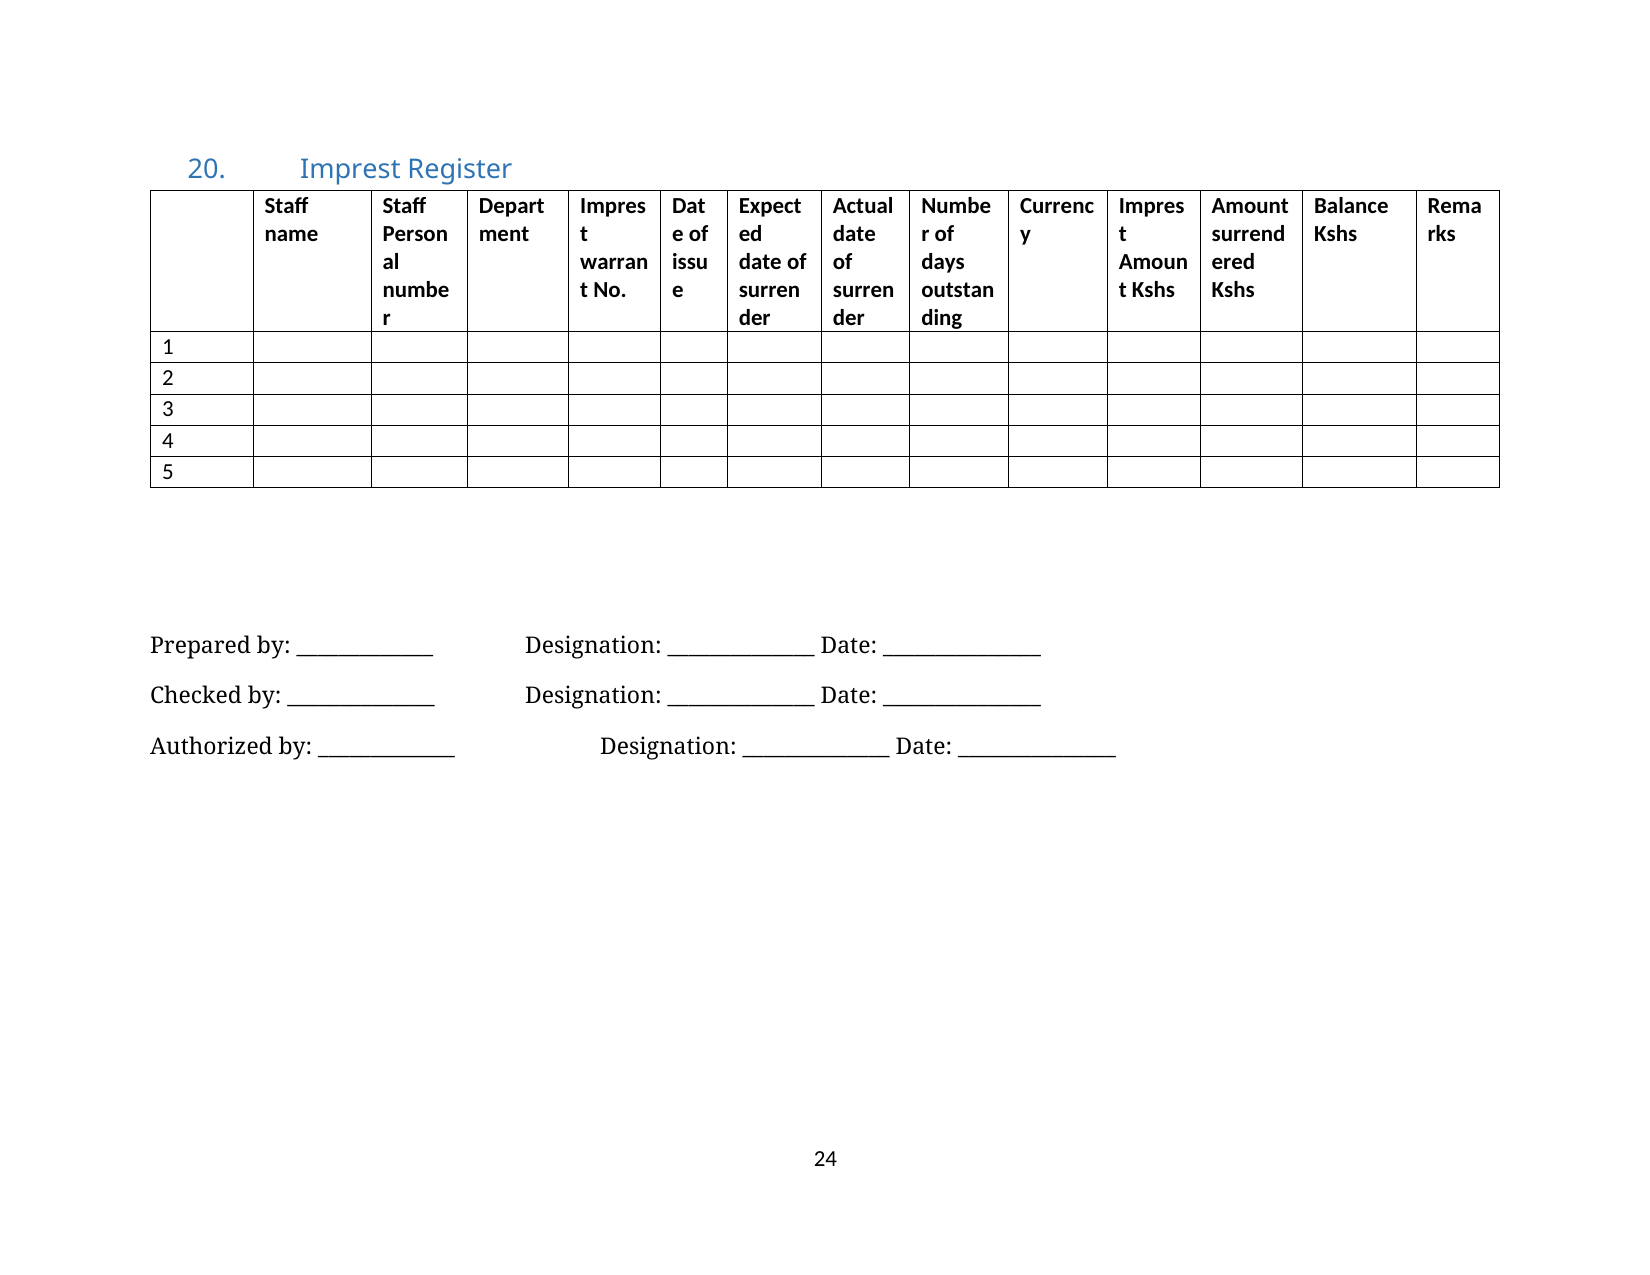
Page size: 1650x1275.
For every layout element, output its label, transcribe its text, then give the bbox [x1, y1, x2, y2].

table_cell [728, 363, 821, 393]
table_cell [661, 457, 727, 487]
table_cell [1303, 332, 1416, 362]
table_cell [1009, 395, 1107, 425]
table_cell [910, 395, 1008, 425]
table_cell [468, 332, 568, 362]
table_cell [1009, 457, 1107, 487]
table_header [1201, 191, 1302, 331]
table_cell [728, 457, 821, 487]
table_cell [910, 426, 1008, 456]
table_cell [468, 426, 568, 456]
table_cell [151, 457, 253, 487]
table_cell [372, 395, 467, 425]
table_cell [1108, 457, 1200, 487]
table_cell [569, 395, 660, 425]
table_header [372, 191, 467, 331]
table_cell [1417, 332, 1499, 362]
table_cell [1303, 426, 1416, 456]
subtitle Imprest Register [187, 150, 1500, 187]
text Prepared by: _____________ Designation: ______________ Date: _______________ [150, 629, 1500, 660]
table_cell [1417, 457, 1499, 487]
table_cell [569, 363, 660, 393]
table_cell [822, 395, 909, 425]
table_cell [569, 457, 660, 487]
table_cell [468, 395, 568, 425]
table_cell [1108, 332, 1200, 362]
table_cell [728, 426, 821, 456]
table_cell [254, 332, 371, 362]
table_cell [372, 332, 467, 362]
text Authorized by: _____________ Designation: ______________ Date: _______________ [150, 730, 1500, 761]
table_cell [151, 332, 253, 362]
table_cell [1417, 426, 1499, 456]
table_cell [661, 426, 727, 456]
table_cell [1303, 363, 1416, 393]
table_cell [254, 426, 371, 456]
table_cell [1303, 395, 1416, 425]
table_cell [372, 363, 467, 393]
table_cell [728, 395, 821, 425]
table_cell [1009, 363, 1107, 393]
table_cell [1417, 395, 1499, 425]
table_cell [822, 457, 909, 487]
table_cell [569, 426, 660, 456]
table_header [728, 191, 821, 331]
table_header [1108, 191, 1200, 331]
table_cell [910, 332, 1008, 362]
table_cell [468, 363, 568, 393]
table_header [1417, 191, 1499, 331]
text Checked by: ______________ Designation: ______________ Date: _______________ [150, 679, 1500, 711]
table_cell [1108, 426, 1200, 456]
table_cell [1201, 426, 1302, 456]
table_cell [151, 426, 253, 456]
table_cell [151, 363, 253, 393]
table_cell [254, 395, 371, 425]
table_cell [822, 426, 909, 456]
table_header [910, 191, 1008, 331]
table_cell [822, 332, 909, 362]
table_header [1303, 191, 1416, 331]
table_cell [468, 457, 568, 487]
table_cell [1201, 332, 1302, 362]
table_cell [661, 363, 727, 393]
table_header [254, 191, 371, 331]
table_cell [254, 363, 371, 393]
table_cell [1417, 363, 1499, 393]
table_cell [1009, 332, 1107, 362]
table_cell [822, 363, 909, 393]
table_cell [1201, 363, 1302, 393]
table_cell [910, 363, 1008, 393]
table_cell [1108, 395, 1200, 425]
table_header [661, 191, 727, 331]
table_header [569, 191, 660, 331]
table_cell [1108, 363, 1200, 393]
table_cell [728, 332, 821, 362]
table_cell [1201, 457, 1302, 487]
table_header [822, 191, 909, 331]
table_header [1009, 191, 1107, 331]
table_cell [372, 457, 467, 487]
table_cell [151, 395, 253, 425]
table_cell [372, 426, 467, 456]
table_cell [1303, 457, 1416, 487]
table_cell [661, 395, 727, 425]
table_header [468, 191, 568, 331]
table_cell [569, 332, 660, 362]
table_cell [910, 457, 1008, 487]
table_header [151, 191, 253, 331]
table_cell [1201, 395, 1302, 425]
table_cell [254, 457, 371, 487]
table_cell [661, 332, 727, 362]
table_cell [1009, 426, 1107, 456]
